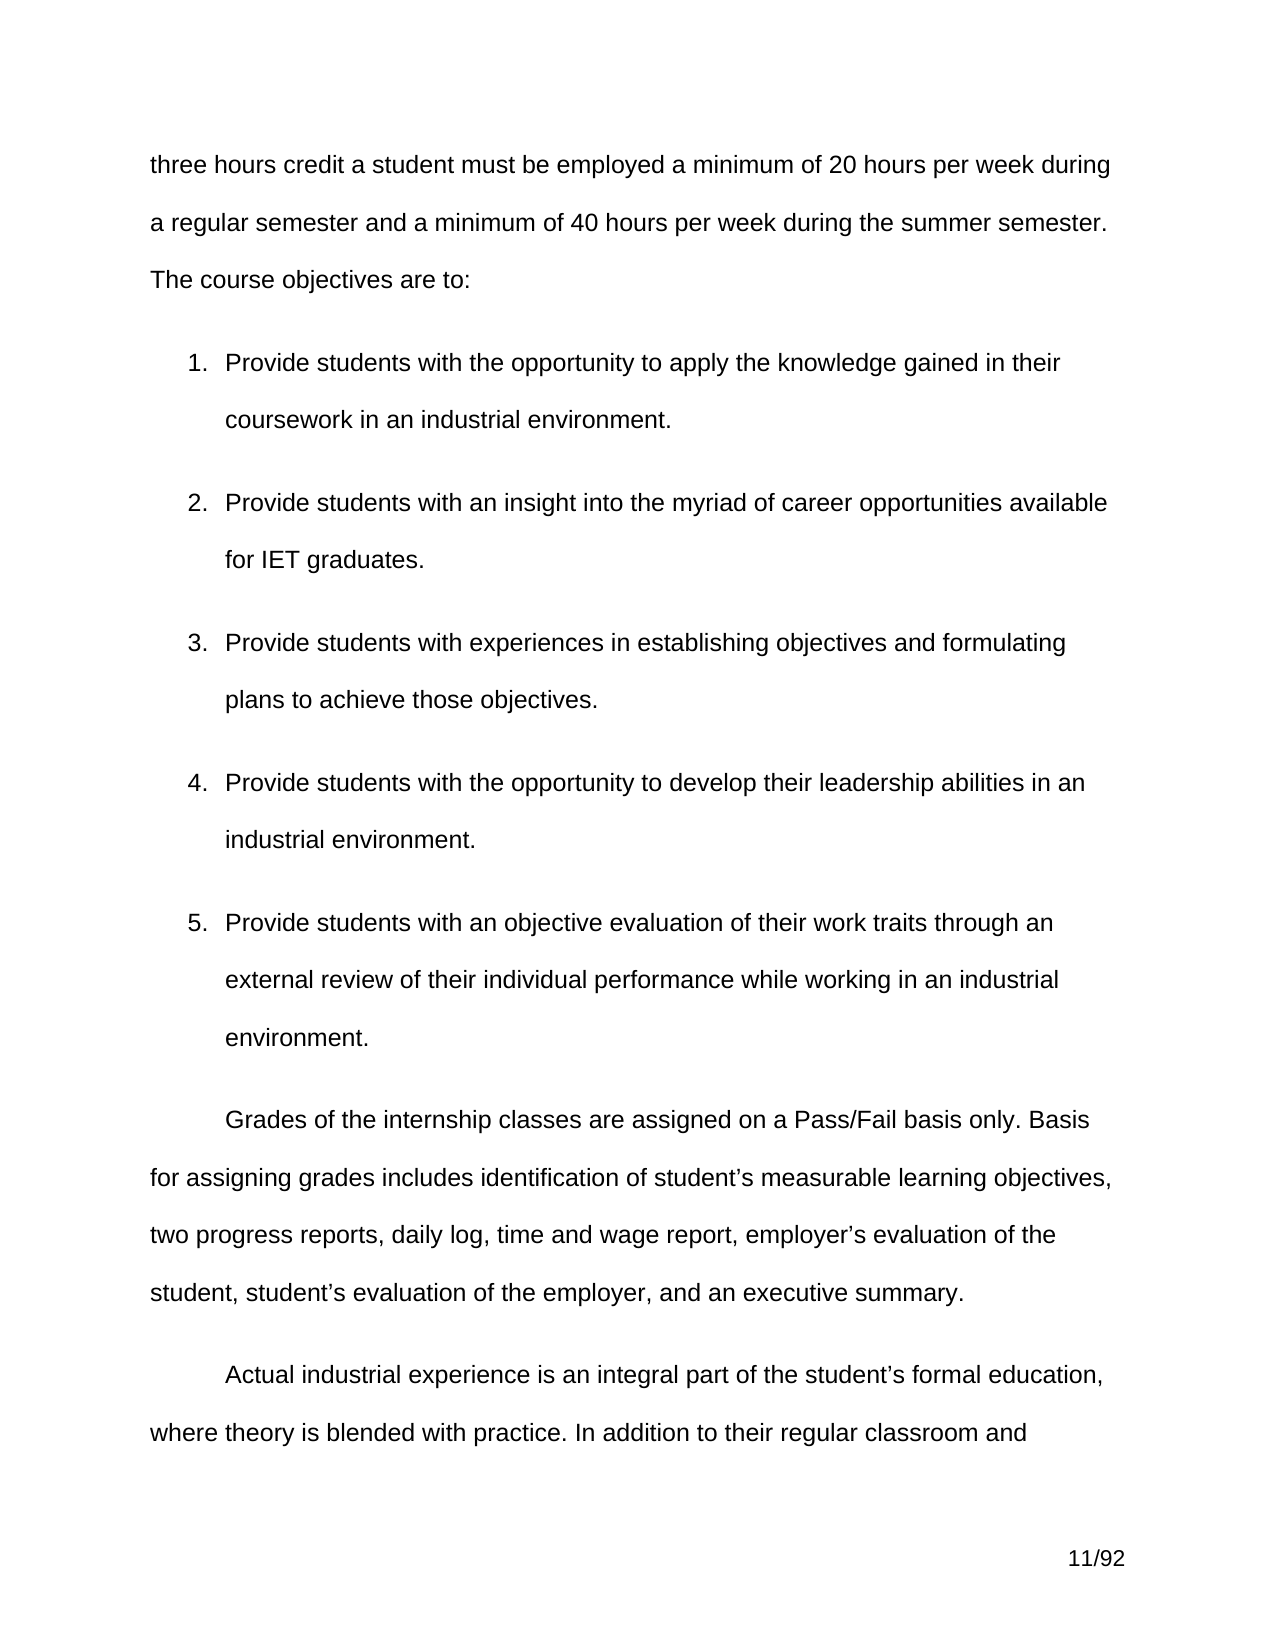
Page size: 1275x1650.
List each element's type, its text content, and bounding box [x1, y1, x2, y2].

list Provide students with an insight into the myriad of career opportunities available for IET graduates. [187, 487, 1125, 574]
text Grades of the internship classes are assigned on a Pass/Fail basis only. Basis for assigning grades includes identification of student’s measurable learning objectives, two progress reports, daily log, time and wage report, employer’s evaluation of the student, student’s evaluation of the employer, and an executive summary. [150, 1105, 1125, 1306]
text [150, 150, 1125, 294]
list Provide students with the opportunity to develop their leadership abilities in an industrial environment. [187, 767, 1125, 854]
list Provide students with experiences in establishing objectives and formulating plans to achieve those objectives. [187, 627, 1125, 714]
list Provide students with the opportunity to apply the knowledge gained in their coursework in an industrial environment. [187, 347, 1125, 434]
list Provide students with an objective evaluation of their work traits through an external review of their individual performance while working in an industrial environment. [187, 907, 1125, 1051]
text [150, 1360, 1125, 1446]
